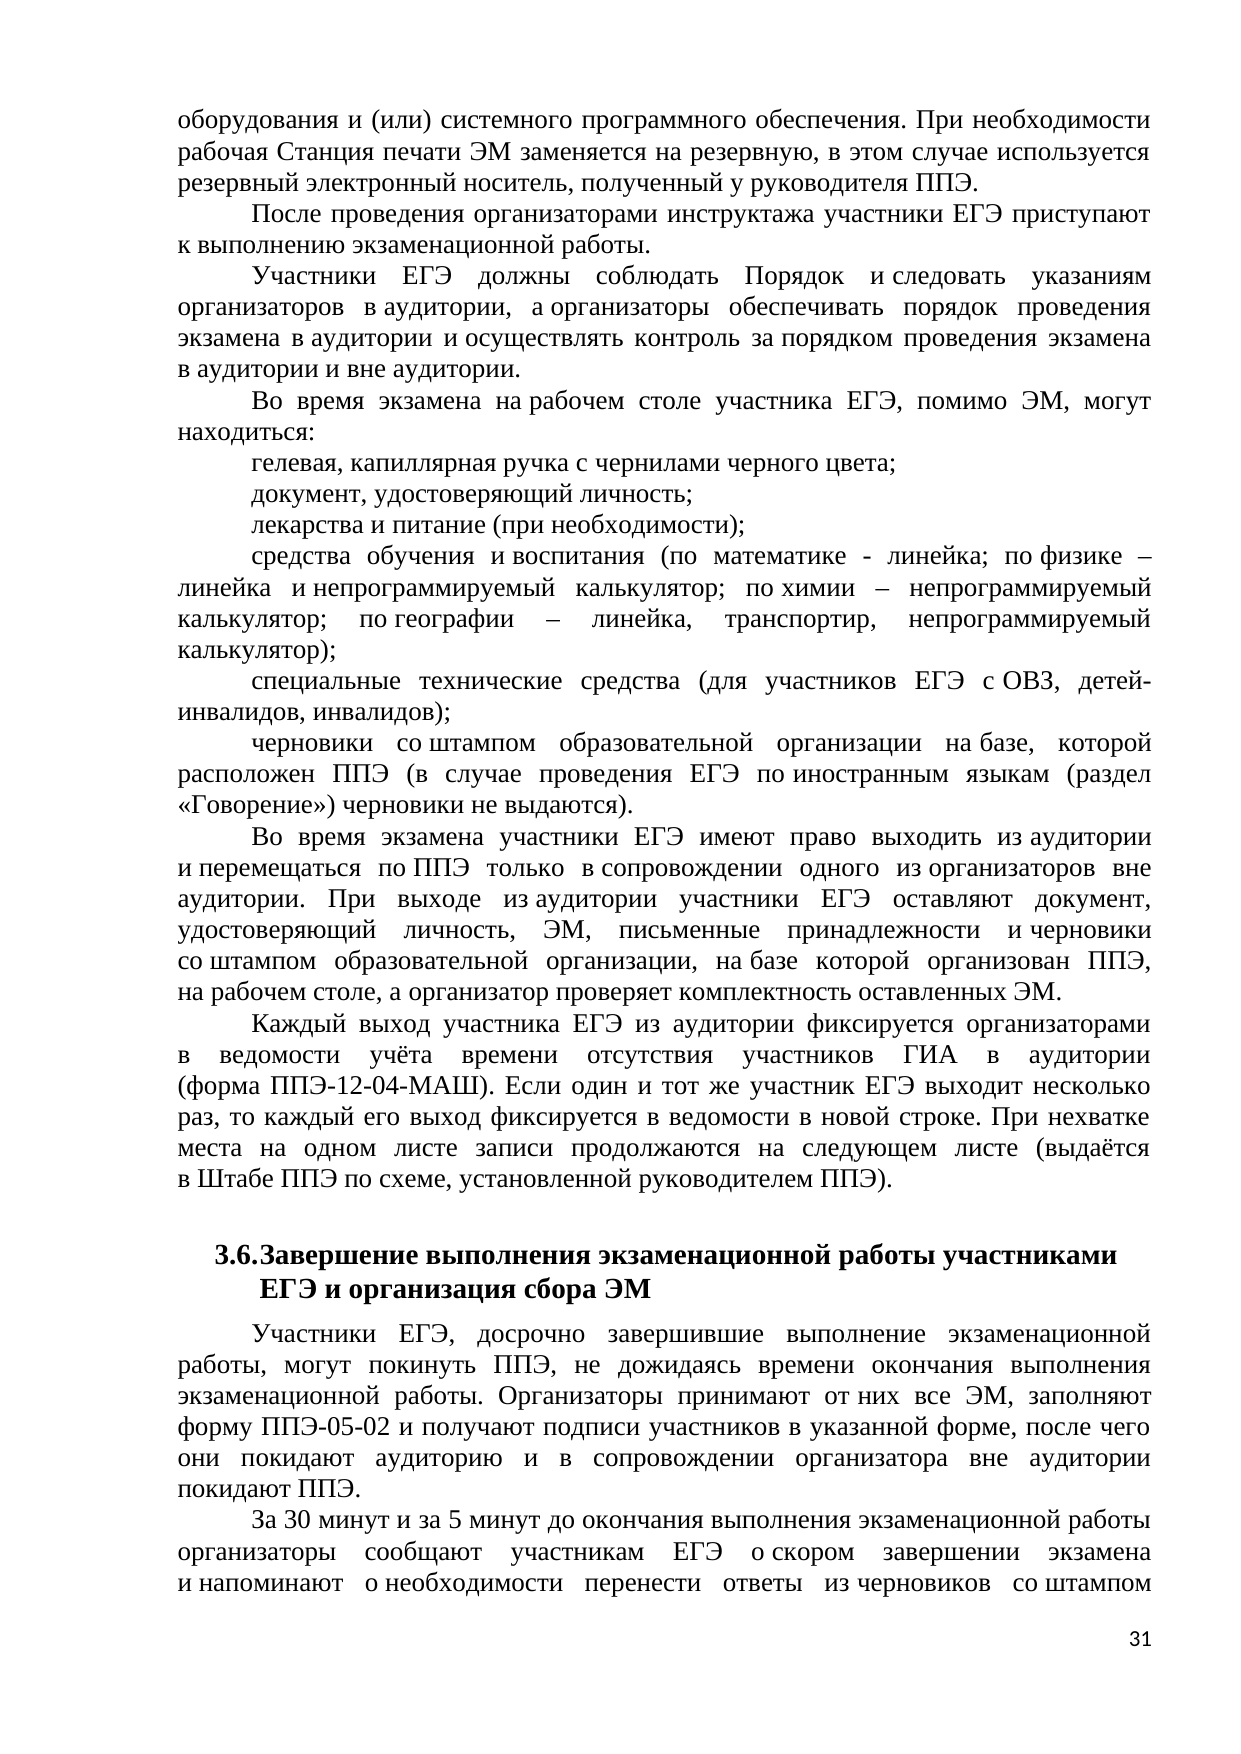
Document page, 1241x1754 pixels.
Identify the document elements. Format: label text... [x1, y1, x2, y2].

text Во время экзамена на рабочем столе участника ЕГЭ, помимо ЭМ, могут находиться: [177, 384, 1152, 446]
text Участники ЕГЭ, досрочно завершившие выполнение экзаменационной работы, могут покинуть ППЭ, не дожидаясь времени окончания выполнения экзаменационной работы. Организаторы принимают от них все ЭМ, заполняют форму ППЭ-05-02 и получают подписи участников в указанной форме, после чего они покидают аудиторию и в сопровождении организатора вне аудитории покидают ППЭ. [177, 1317, 1152, 1504]
text После проведения организаторами инструктажа участники ЕГЭ приступают к выполнению экзаменационной работы. [177, 197, 1152, 259]
text Каждый выход участника ЕГЭ из аудитории фиксируется организаторами в ведомости учёта времени отсутствия участников ГИА в аудитории (форма ППЭ-12-04-МАШ). Если один и тот же участник ЕГЭ выходит несколько раз, то каждый его выход фиксируется в ведомости в новой строке. При нехватке места на одном листе записи продолжаются на следующем листе (выдаётся в Штабе ППЭ по схеме, установленной руководителем ППЭ). [177, 1007, 1152, 1193]
text средства обучения и воспитания (по математике - линейка; по физике – линейка и непрограммируемый калькулятор; по химии – непрограммируемый калькулятор; по географии – линейка, транспортир, непрограммируемый калькулятор); [177, 539, 1152, 664]
text документ, удостоверяющий личность; [177, 477, 1152, 508]
text гелевая, капиллярная ручка с чернилами черного цвета; [177, 446, 1152, 477]
text специальные технические средства (для участников ЕГЭ с ОВЗ, детей-инвалидов, инвалидов); [177, 664, 1152, 726]
text черновики со штампом образовательной организации на базе, которой расположен ППЭ (в случае проведения ЕГЭ по иностранным языкам (раздел «Говорение») черновики не выдаются). [177, 726, 1152, 820]
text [177, 1504, 1152, 1597]
text Во время экзамена участники ЕГЭ имеют право выходить из аудитории и перемещаться по ППЭ только в сопровождении одного из организаторов вне аудитории. При выходе из аудитории участники ЕГЭ оставляют документ, удостоверяющий личность, ЭМ, письменные принадлежности и черновики со штампом образовательной организации, на базе которой организован ППЭ, на рабочем столе, а организатор проверяет комплектность оставленных ЭМ. [177, 820, 1152, 1007]
text лекарства и питание (при необходимости); [177, 508, 1152, 539]
text Завершение выполнения экзаменационной работы участниками ЕГЭ и организация сбора ЭМ [214, 1237, 1152, 1304]
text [177, 103, 1152, 197]
text Участники ЕГЭ должны соблюдать Порядок и следовать указаниям организаторов в аудитории, а организаторы обеспечивать порядок проведения экзамена в аудитории и осуществлять контроль за порядком проведения экзамена в аудитории и вне аудитории. [177, 259, 1152, 384]
